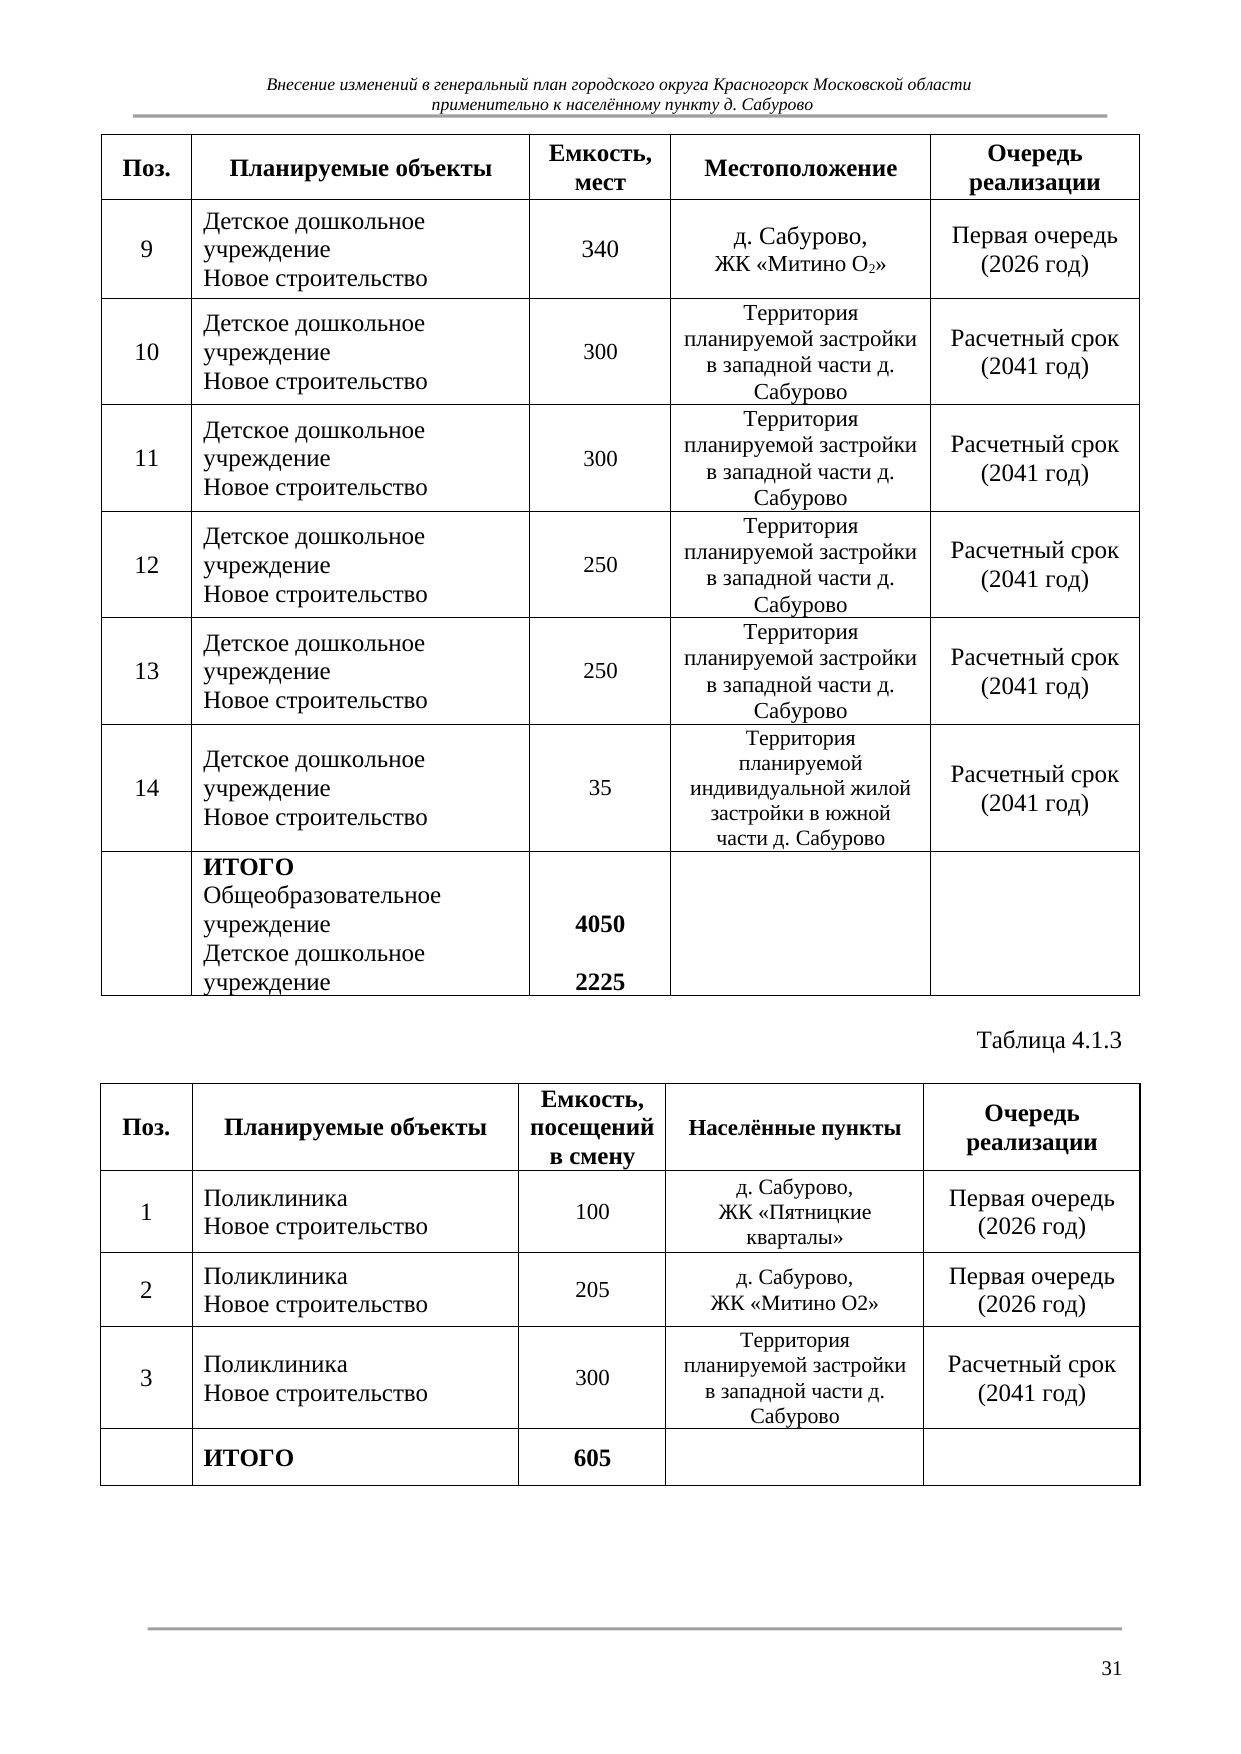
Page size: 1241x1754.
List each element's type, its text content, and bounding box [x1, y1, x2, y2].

table_cell 14 [102, 725, 191, 851]
table_cell 10 [102, 299, 191, 404]
table_cell 250 [530, 618, 670, 723]
table_cell Детское дошкольное учреждение Новое строительство [192, 725, 529, 851]
table_cell д. Сабурово, ЖК «Митино О2» [666, 1253, 923, 1326]
table_cell Первая очередь (2026 год) [924, 1171, 1139, 1252]
table_cell Первая очередь (2026 год) [931, 200, 1139, 298]
table_header Планируемые объекты [193, 1084, 518, 1170]
table_cell 3 [101, 1327, 192, 1428]
table_cell [931, 852, 1139, 995]
table_cell [671, 852, 930, 995]
table_header Населённые пункты [666, 1084, 923, 1170]
table_cell Расчетный срок (2041 год) [931, 725, 1139, 851]
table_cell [192, 200, 529, 298]
table_cell 340 [530, 200, 670, 298]
table_cell ИТОГО [193, 1429, 518, 1485]
table_cell Территория планируемой застройки в западной части д. Сабурово [671, 512, 930, 617]
table_header Емкость, мест [530, 135, 670, 199]
table_cell 300 [530, 299, 670, 404]
table_header Поз. [102, 135, 191, 199]
table_cell 300 [530, 405, 670, 511]
table_cell Первая очередь (2026 год) [924, 1253, 1139, 1326]
table_cell 35 [530, 725, 670, 851]
table_cell д. Сабурово, ЖК «Митино О2» [671, 200, 930, 298]
table_cell 250 [530, 512, 670, 617]
table_header Очередь реализации [931, 135, 1139, 199]
table_cell 4050 2225 [530, 852, 670, 995]
table_cell 12 [102, 512, 191, 617]
table_cell 1 [101, 1171, 192, 1252]
table_header Очередь реализации [924, 1084, 1139, 1170]
table_cell Расчетный срок (2041 год) [931, 512, 1139, 617]
table_cell Территория планируемой индивидуальной жилой застройки в южной части д. Сабурово [671, 725, 930, 851]
table_cell ИТОГО Общеобразовательное учреждение Детское дошкольное учреждение [192, 852, 529, 995]
table_cell 605 [519, 1429, 665, 1485]
table_cell 100 [519, 1171, 665, 1252]
table_header Планируемые объекты [192, 135, 529, 199]
table_cell [102, 852, 191, 995]
table_cell Поликлиника Новое строительство [193, 1327, 518, 1428]
table_cell 300 [519, 1327, 665, 1428]
table_cell Детское дошкольное учреждение Новое строительство [192, 405, 529, 511]
table_cell Расчетный срок (2041 год) [931, 405, 1139, 511]
table_cell 205 [519, 1253, 665, 1326]
table_cell Территория планируемой застройки в западной части д. Сабурово [666, 1327, 923, 1428]
table_cell 11 [102, 405, 191, 511]
table_header Емкость, посещений в смену [519, 1084, 665, 1170]
table_cell 13 [102, 618, 191, 723]
table_cell Детское дошкольное учреждение Новое строительство [192, 299, 529, 404]
table_cell д. Сабурово, ЖК «Пятницкие кварталы» [666, 1171, 923, 1252]
table_cell Территория планируемой застройки в западной части д. Сабурово [671, 299, 930, 404]
table_cell Поликлиника Новое строительство [193, 1171, 518, 1252]
text Таблица 4.1.3 [118, 1025, 1122, 1054]
table_cell Детское дошкольное учреждение Новое строительство [192, 512, 529, 617]
table_header Местоположение [671, 135, 930, 199]
table_cell [924, 1429, 1139, 1485]
table_cell Расчетный срок (2041 год) [924, 1327, 1139, 1428]
table_cell Территория планируемой застройки в западной части д. Сабурово [671, 405, 930, 511]
table_cell [101, 1429, 192, 1485]
table_cell Поликлиника Новое строительство [193, 1253, 518, 1326]
table_cell Детское дошкольное учреждение Новое строительство [192, 618, 529, 723]
table_cell [666, 1429, 923, 1485]
table_cell Территория планируемой застройки в западной части д. Сабурово [671, 618, 930, 723]
table_cell 9 [102, 200, 191, 298]
table_cell 2 [101, 1253, 192, 1326]
table_cell Расчетный срок (2041 год) [931, 299, 1139, 404]
table_cell Расчетный срок (2041 год) [931, 618, 1139, 723]
table_header Поз. [101, 1084, 192, 1170]
